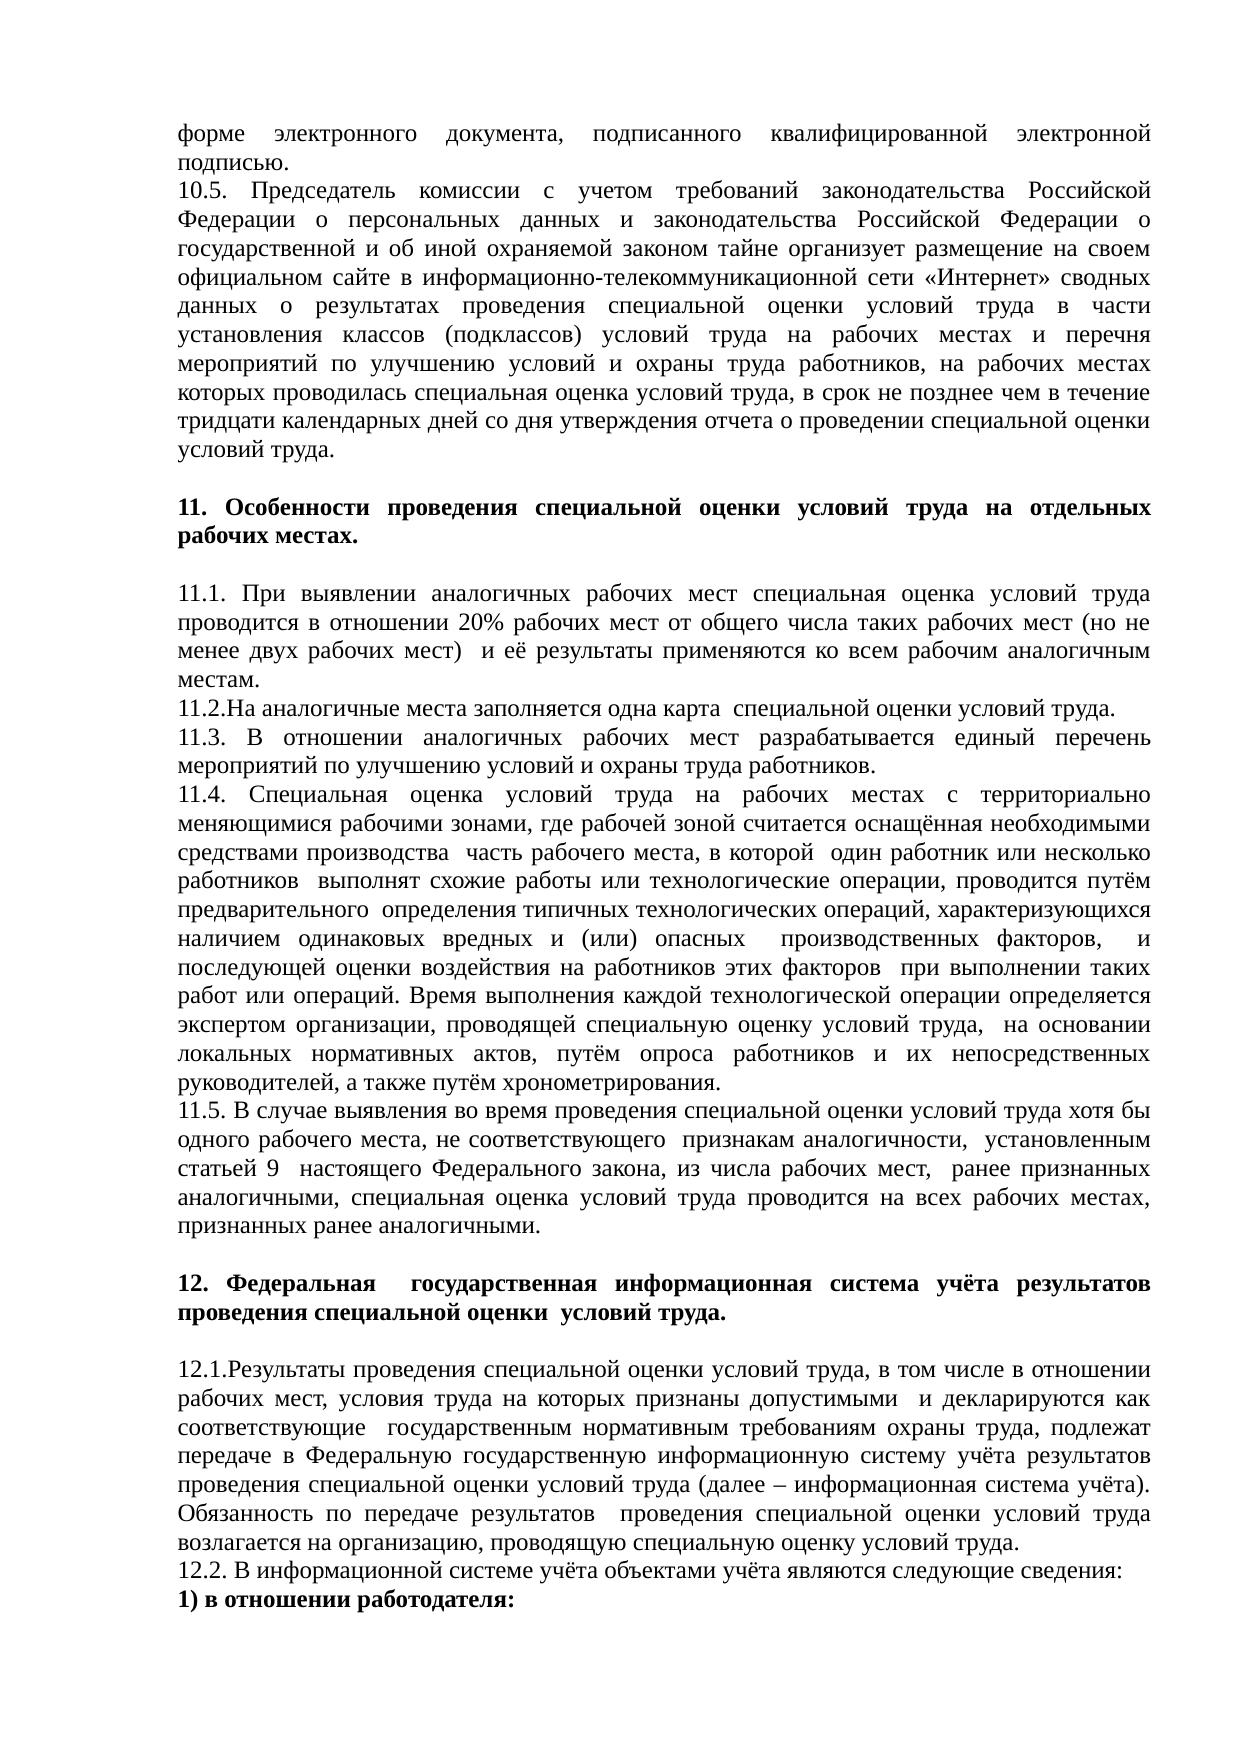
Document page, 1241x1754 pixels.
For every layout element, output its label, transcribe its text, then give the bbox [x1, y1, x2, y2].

text 1) в отношении работодателя: [177, 1584, 1152, 1613]
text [177, 118, 1152, 176]
text 11.2.На аналогичные места заполняется одна карта специальной оценки условий труда. [177, 693, 1152, 722]
text 12.2. В информационной системе учёта объектами учёта являются следующие сведения: [177, 1556, 1152, 1584]
text 12. Федеральная государственная информационная система учёта результатов проведения специальной оценки условий труда. [177, 1268, 1152, 1326]
text 11.3. В отношении аналогичных рабочих мест разрабатывается единый перечень мероприятий по улучшению условий и охраны труда работников. [177, 722, 1152, 779]
text 11.4. Специальная оценка условий труда на рабочих местах с территориально меняющимися рабочими зонами, где рабочей зоной считается оснащённая необходимыми средствами производства часть рабочего места, в которой один работник или несколько работников выполнят схожие работы или технологические операции, проводится путём предварительного определения типичных технологических операций, характеризующихся наличием одинаковых вредных и (или) опасных производственных факторов, и последующей оценки воздействия на работников этих факторов при выполнении таких работ или операций. Время выполнения каждой технологической операции определяется экспертом организации, проводящей специальную оценку условий труда, на основании локальных нормативных актов, путём опроса работников и их непосредственных руководителей, а также путём хронометрирования. [177, 779, 1152, 1096]
text 12.1.Результаты проведения специальной оценки условий труда, в том числе в отношении рабочих мест, условия труда на которых признаны допустимыми и декларируются как соответствующие государственным нормативным требованиям охраны труда, подлежат передаче в Федеральную государственную информационную систему учёта результатов проведения специальной оценки условий труда (далее – информационная система учёта). Обязанность по передаче результатов проведения специальной оценки условий труда возлагается на организацию, проводящую специальную оценку условий труда. [177, 1354, 1152, 1556]
text 11.5. В случае выявления во время проведения специальной оценки условий труда хотя бы одного рабочего места, не соответствующего признакам аналогичности, установленным статьей 9 настоящего Федерального закона, из числа рабочих мест, ранее признанных аналогичными, специальная оценка условий труда проводится на всех рабочих местах, признанных ранее аналогичными. [177, 1096, 1152, 1239]
text 10.5. Председатель комиссии с учетом требований законодательства Российской Федерации о персональных данных и законодательства Российской Федерации о государственной и об иной охраняемой законом тайне организует размещение на своем официальном сайте в информационно-телекоммуникационной сети «Интернет» сводных данных о результатах проведения специальной оценки условий труда в части установления классов (подклассов) условий труда на рабочих местах и перечня мероприятий по улучшению условий и охраны труда работников, на рабочих местах которых проводилась специальная оценка условий труда, в срок не позднее чем в течение тридцати календарных дней со дня утверждения отчета о проведении специальной оценки условий труда. [177, 176, 1152, 463]
text 11.1. При выявлении аналогичных рабочих мест специальная оценка условий труда проводится в отношении 20% рабочих мест от общего числа таких рабочих мест (но не менее двух рабочих мест) и её результаты применяются ко всем рабочим аналогичным местам. [177, 578, 1152, 693]
text 11. Особенности проведения специальной оценки условий труда на отдельных рабочих местах. [177, 492, 1152, 549]
